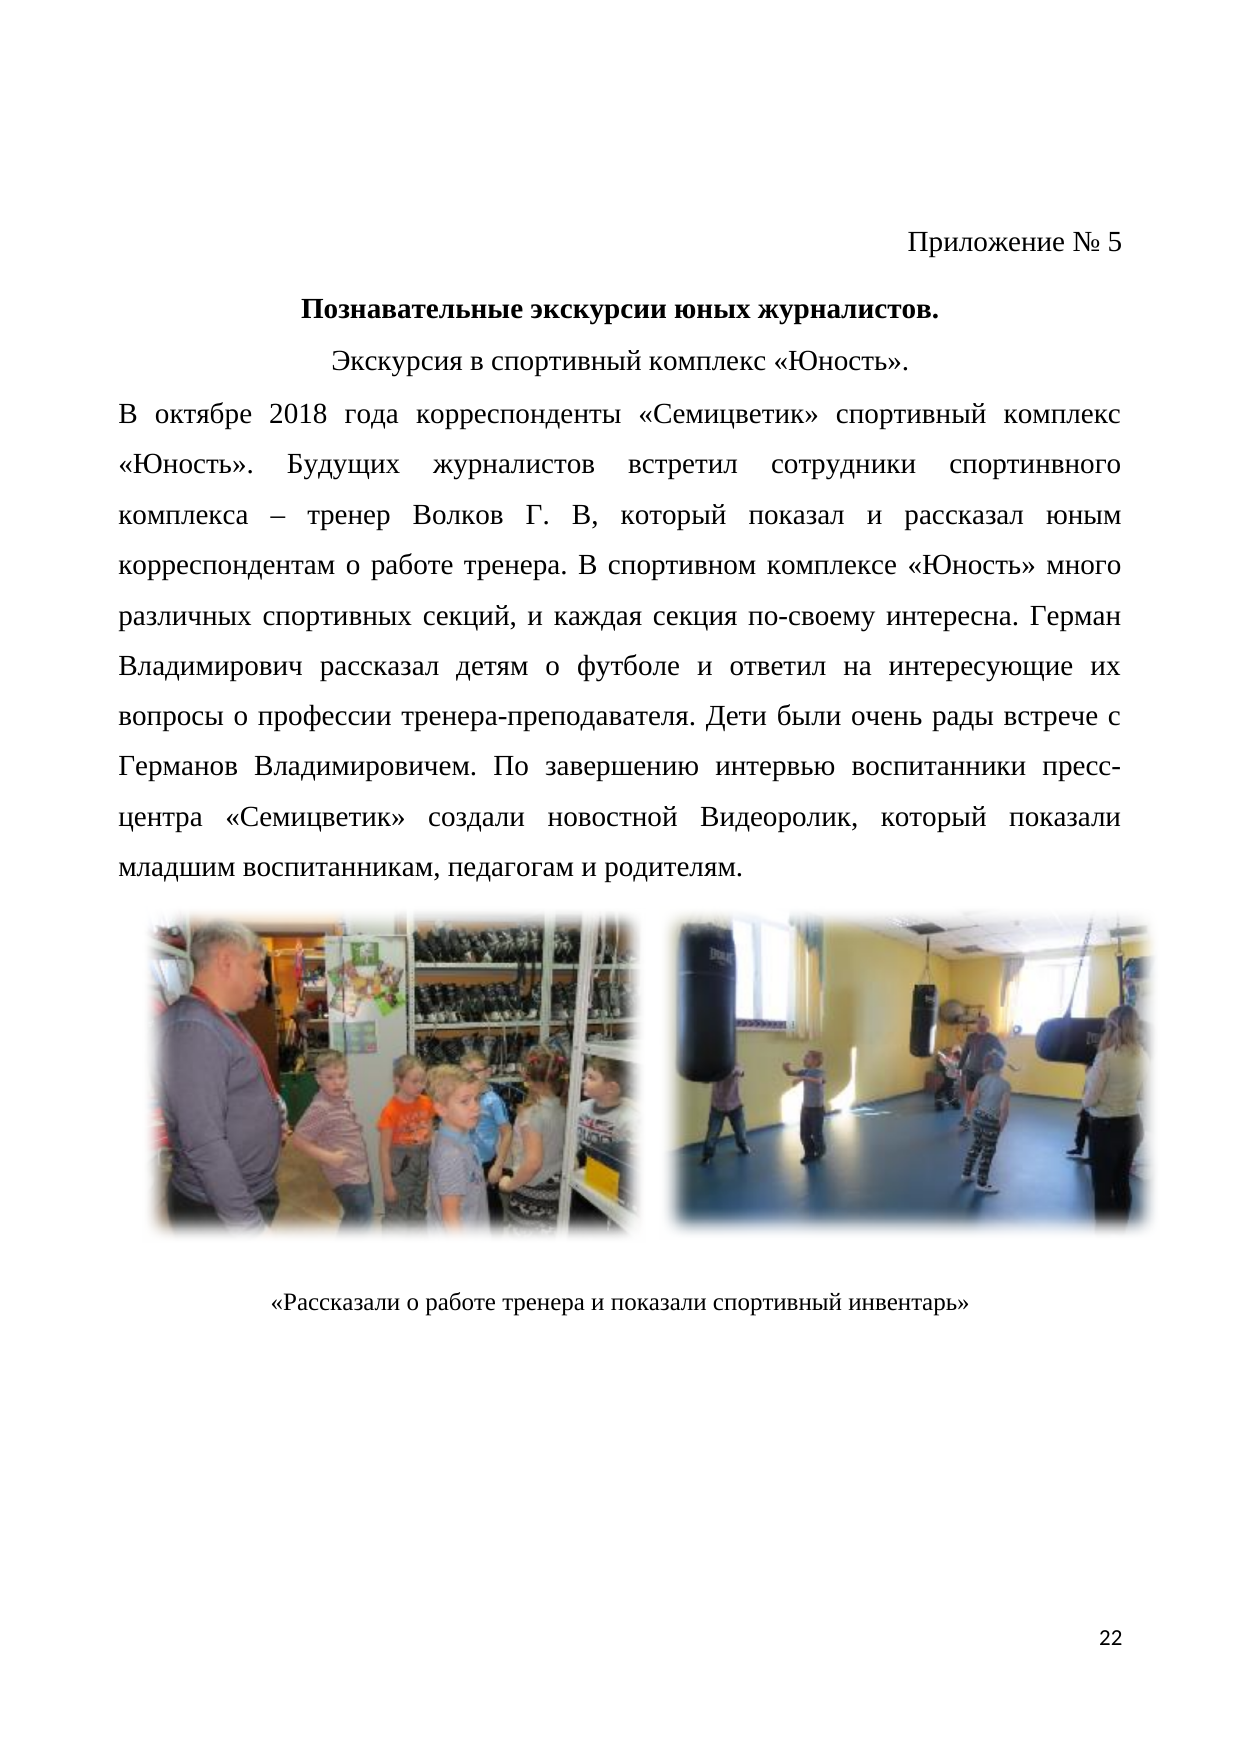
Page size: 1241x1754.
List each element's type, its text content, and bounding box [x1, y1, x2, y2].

text Приложение № 5 [118, 224, 1122, 257]
text Экскурсия в спортивный комплекс «Юность». [118, 343, 1122, 377]
text В октябре 2018 года корреспонденты «Семицветик» спортивный комплекс «Юность». Будущих журналистов встретил сотрудники спортинвного комплекса – тренер Волков Г. В, который показал и рассказал юным корреспондентам о работе тренера. В спортивном комплексе «Юность» много различных спортивных секций, и каждая секция по-своему интересна. Герман Владимирович рассказал детям о футболе и ответил на интересующие их вопросы о профессии тренера-преподавателя. Дети были очень рады встрече с Германов Владимировичем. По завершению интервью воспитанники пресс-центра «Семицветик» создали новостной Видеоролик, который показали младшим воспитанникам, педагогам и родителям. [118, 396, 1122, 883]
text Познавательные экскурсии юных журналистов. [118, 291, 1122, 324]
text «Рассказали о работе тренера и показали спортивный инвентарь» [118, 1287, 1122, 1316]
picture [688, 935, 1131, 1211]
picture [172, 936, 617, 1214]
